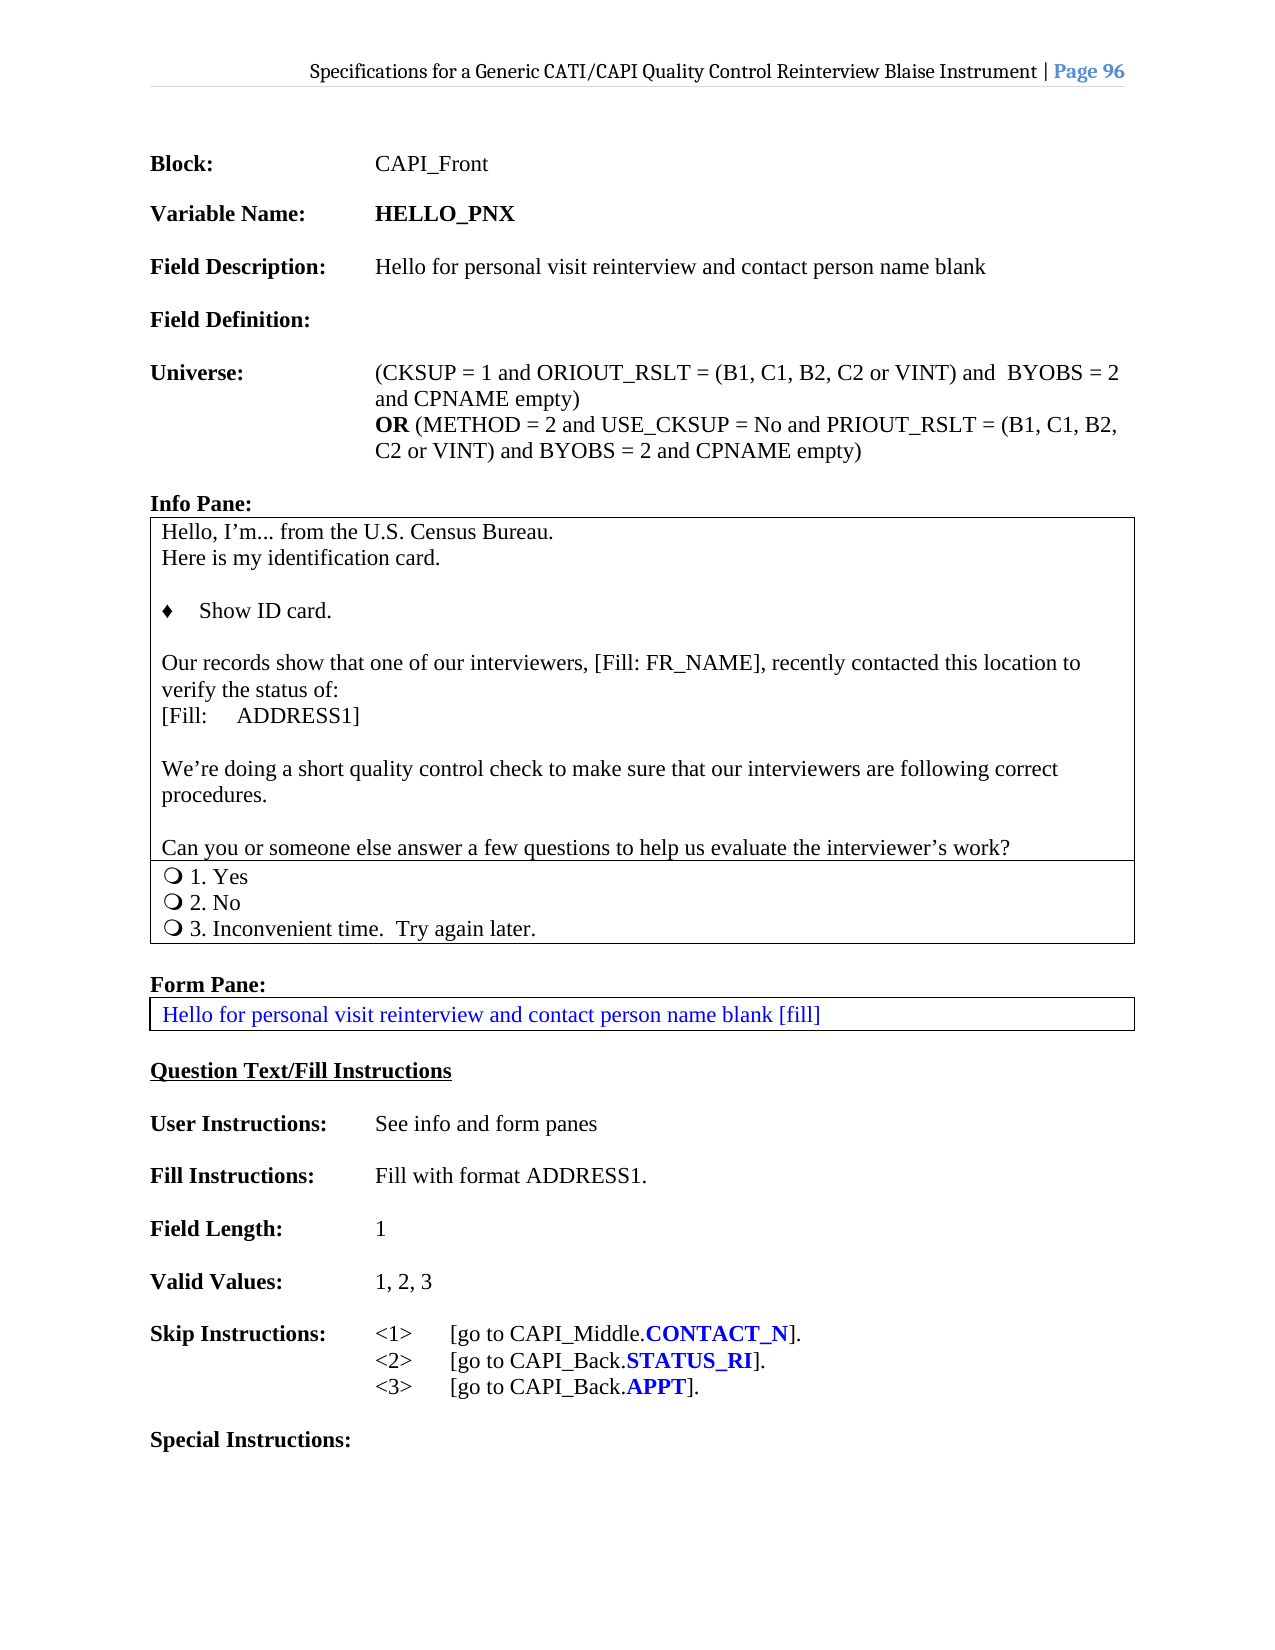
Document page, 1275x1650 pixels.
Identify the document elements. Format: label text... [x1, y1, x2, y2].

text Block: CAPI_Front [150, 150, 1125, 200]
text <3> [go to CAPI_Back.APPT]. [150, 1373, 1125, 1399]
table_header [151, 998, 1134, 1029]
text Skip Instructions: <1> [go to CAPI_Middle.CONTACT_N]. [150, 1321, 1125, 1347]
text OR (METHOD = 2 and USE_CKSUP = No and PRIOUT_RSLT = (B1, C1, B2, C2 or VINT) and BYOBS = 2 and CPNAME empty) [375, 411, 1125, 464]
text Special Instructions: [150, 1426, 1125, 1452]
text User Instructions: See info and form panes [150, 1110, 1125, 1136]
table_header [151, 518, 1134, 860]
text Fill Instructions: Fill with format ADDRESS1. [150, 1162, 1125, 1189]
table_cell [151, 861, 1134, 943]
text Info Pane: [150, 490, 1125, 517]
text Field Length: 1 [150, 1215, 1125, 1241]
subtitle Variable Name: HELLO_PNX [150, 200, 1125, 227]
text <2> [go to CAPI_Back.STATUS_RI]. [150, 1347, 1125, 1373]
text Field Definition: [150, 306, 1125, 332]
text Valid Values: 1, 2, 3 [150, 1268, 1125, 1294]
text Question Text/Fill Instructions [150, 1057, 1125, 1083]
text Field Description: Hello for personal visit reinterview and contact person name blank [150, 253, 1125, 279]
text Universe: (CKSUP = 1 and ORIOUT_RSLT = (B1, C1, B2, C2 or VINT) and BYOBS = 2 and CPNAME empty) [150, 358, 1125, 411]
text Form Pane: [150, 971, 1125, 997]
